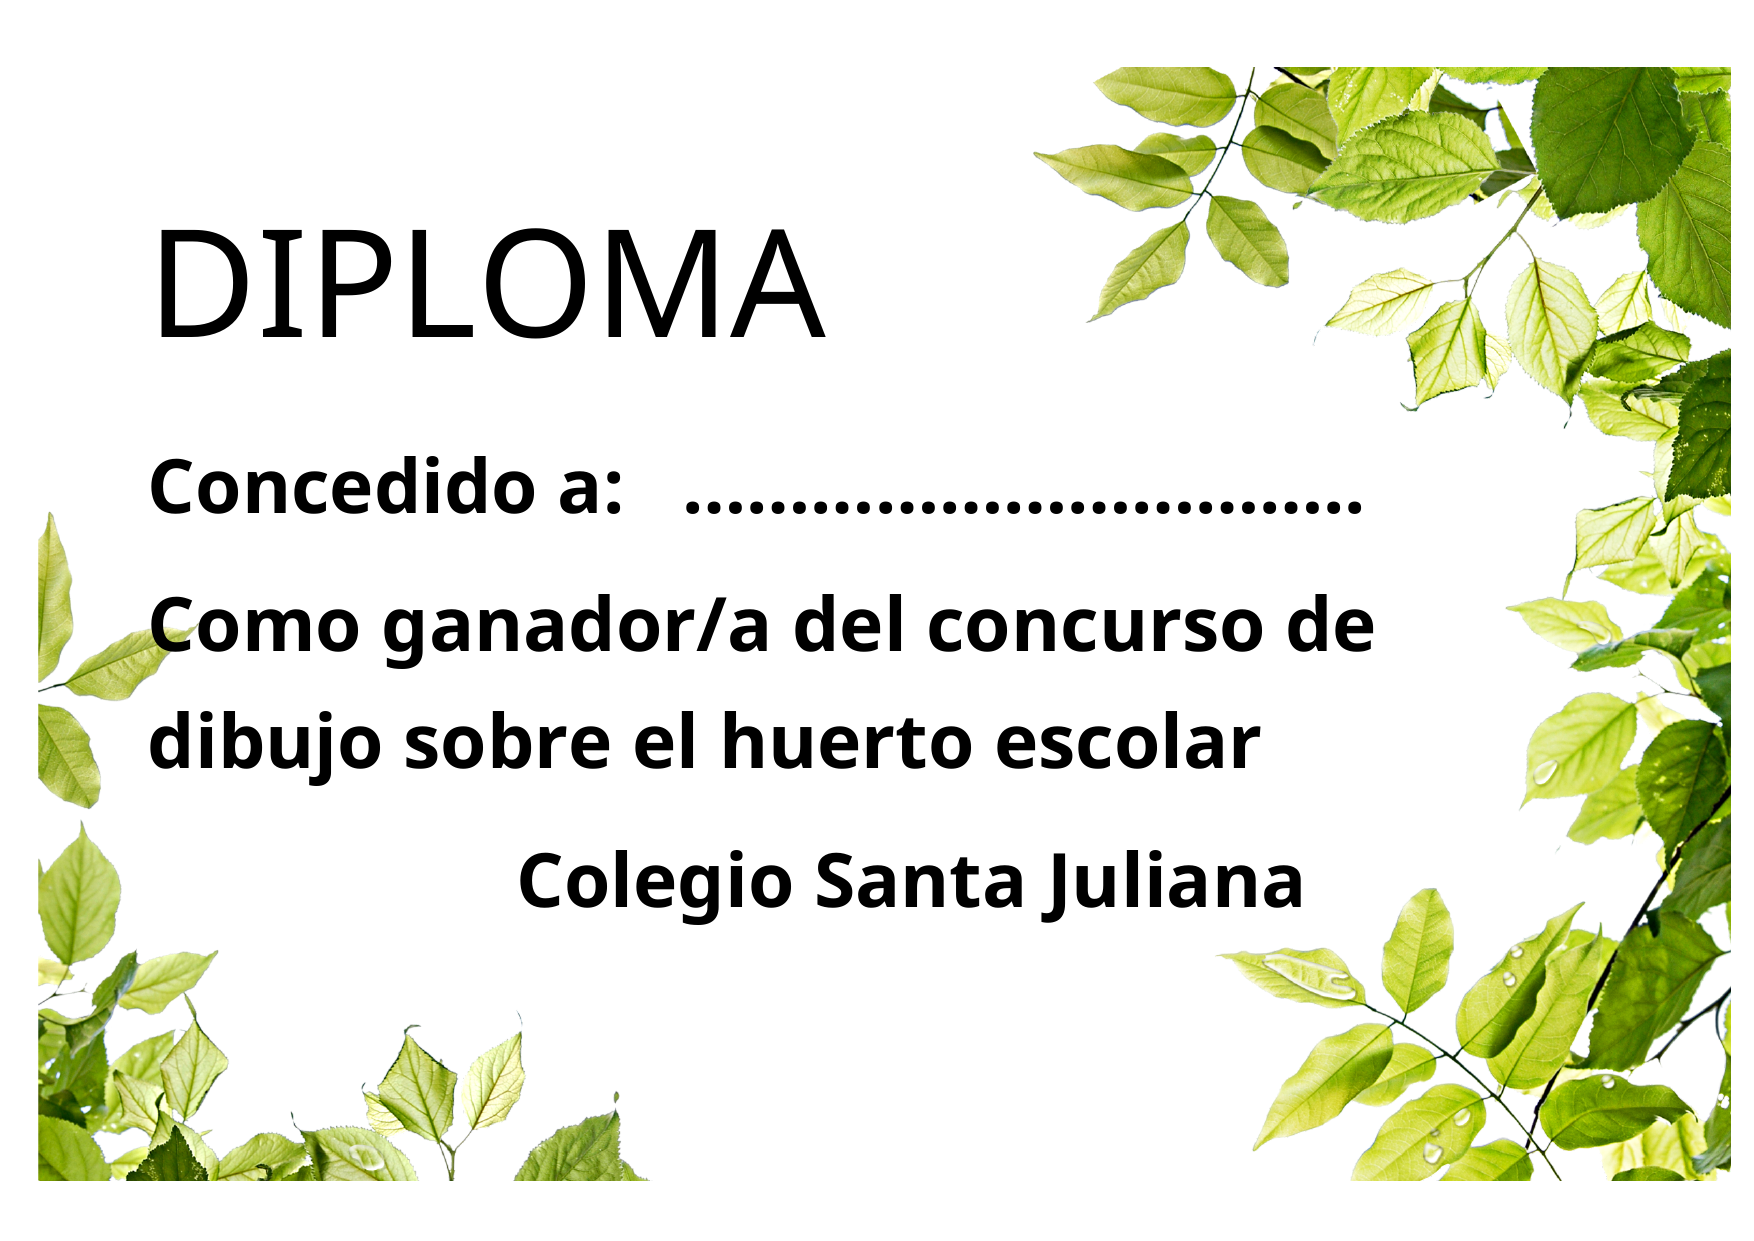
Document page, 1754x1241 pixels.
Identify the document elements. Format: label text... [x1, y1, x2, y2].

text Como ganador/a del concurso de dibujo sobre el huerto escolar [148, 571, 1606, 791]
text Colegio Santa Juliana [443, 827, 1606, 929]
text Concedido a: ………………………….. [148, 433, 1606, 535]
picture [38, 67, 1731, 1181]
text DIPLOMA [148, 177, 1606, 381]
